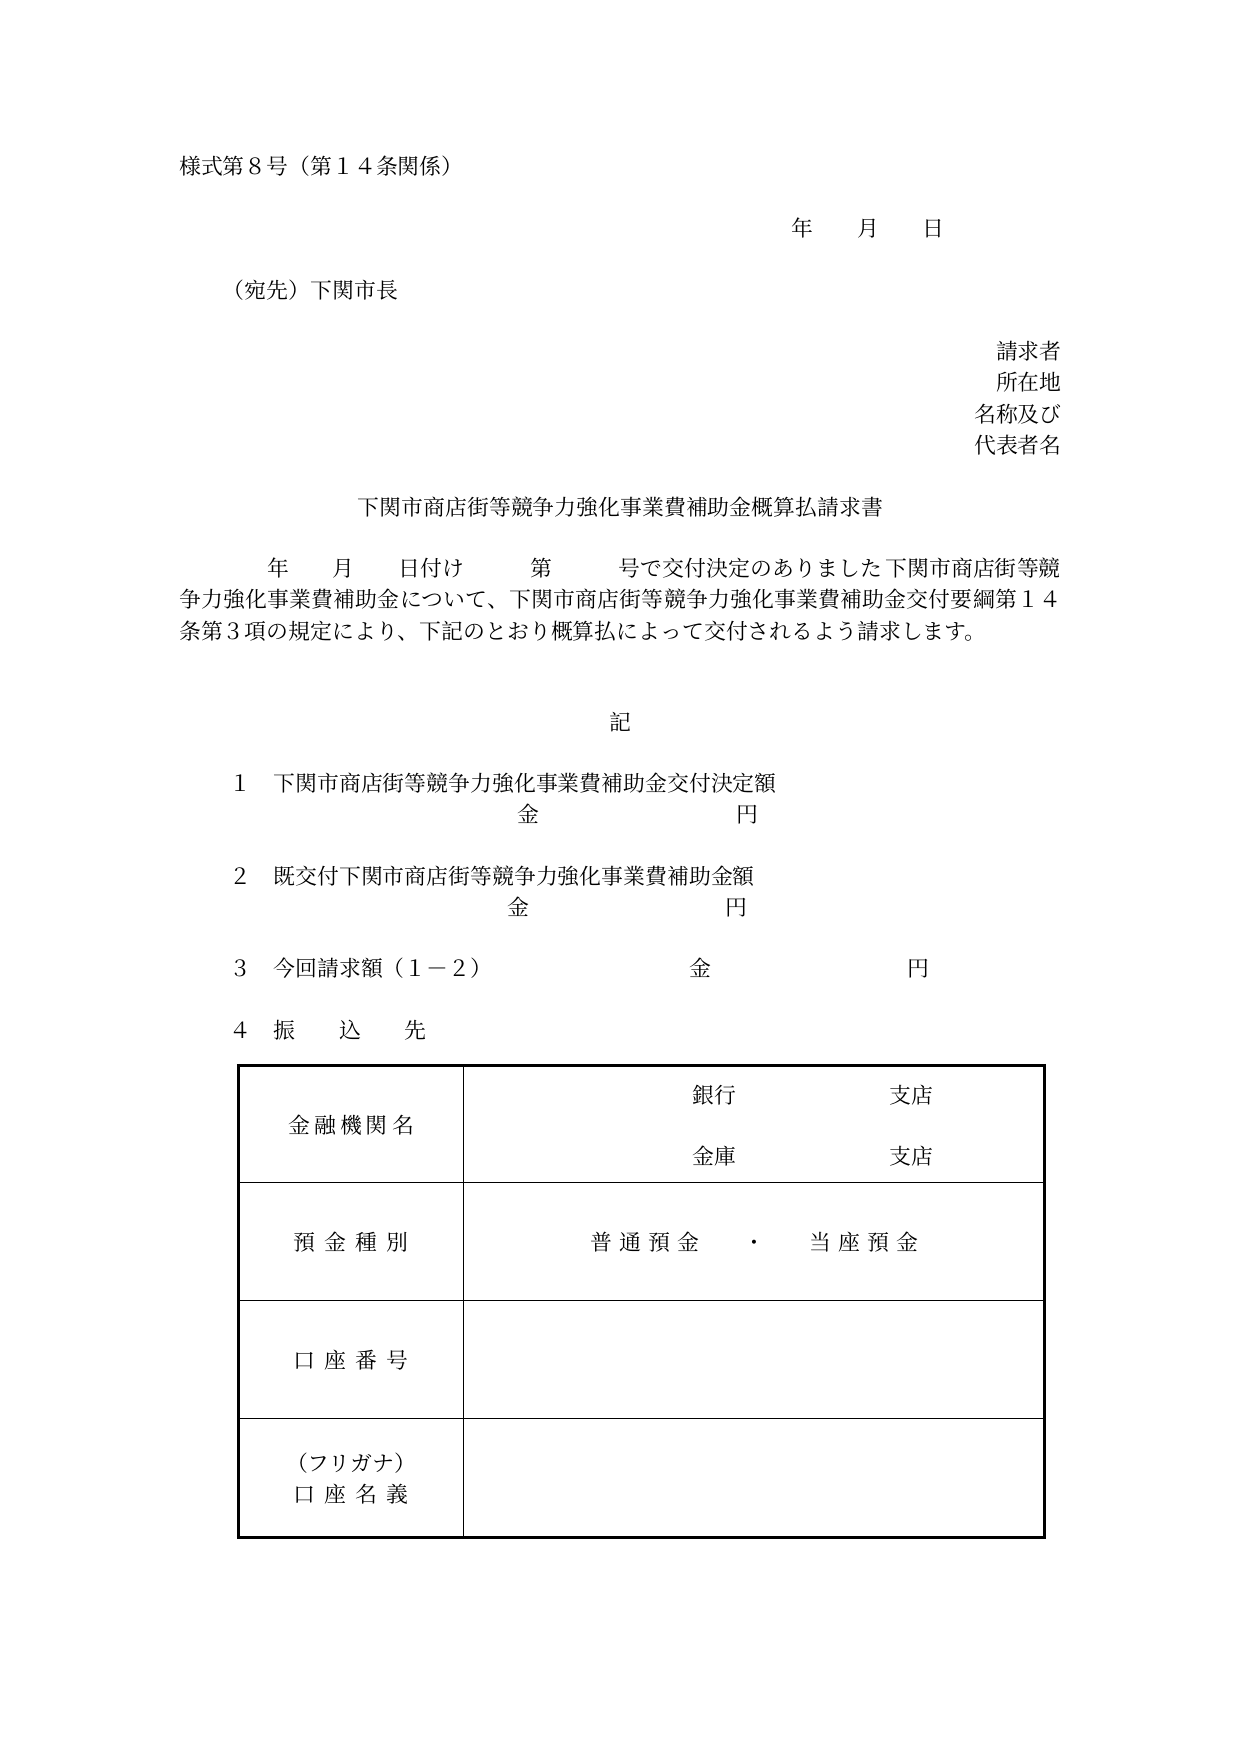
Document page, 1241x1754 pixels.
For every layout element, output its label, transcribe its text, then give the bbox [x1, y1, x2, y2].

text 代表者名 [179, 428, 1061, 460]
table_cell 口座番号 [240, 1301, 463, 1418]
text 名称及び [179, 397, 1061, 428]
text 年 月 日 [179, 212, 1061, 243]
text 請求者 [179, 334, 1061, 366]
text 下関市商店街等競争力強化事業費補助金概算払請求書 [179, 490, 1061, 521]
text ３ 今回請求額（１－２） 金 円 [179, 952, 1061, 983]
text 様式第８号（第１４条関係） [179, 149, 1061, 180]
text （宛先）下関市長 [179, 273, 1061, 304]
text 金 円 [179, 798, 1061, 829]
text 記 [179, 705, 1061, 736]
text ２ 既交付下関市商店街等競争力強化事業費補助金額 [179, 859, 1061, 890]
text 所在地 [179, 366, 1061, 397]
text 年 月 日付け 第 号で交付決定のありました下関市商店街等競争力強化事業費補助金について、下関市商店街等競争力強化事業費補助金交付要綱第１４条第３項の規定により、下記のとおり概算払によって交付されるよう請求します。 [179, 551, 1061, 645]
table_cell 預金種別 [240, 1183, 463, 1300]
table_cell [464, 1301, 1043, 1418]
text ４ 振 込 先 [179, 1013, 1061, 1044]
text 金 円 [179, 890, 1061, 922]
table_cell （フリガナ） 口座名義 [240, 1419, 463, 1536]
table_cell 普通預金 ・ 当座預金 [464, 1183, 1043, 1300]
table_header 金融機関名 [240, 1067, 463, 1182]
table_cell [464, 1419, 1043, 1536]
text １ 下関市商店街等競争力強化事業費補助金交付決定額 [179, 766, 1061, 798]
table_header 銀行 支店 金庫 支店 [464, 1067, 1043, 1182]
